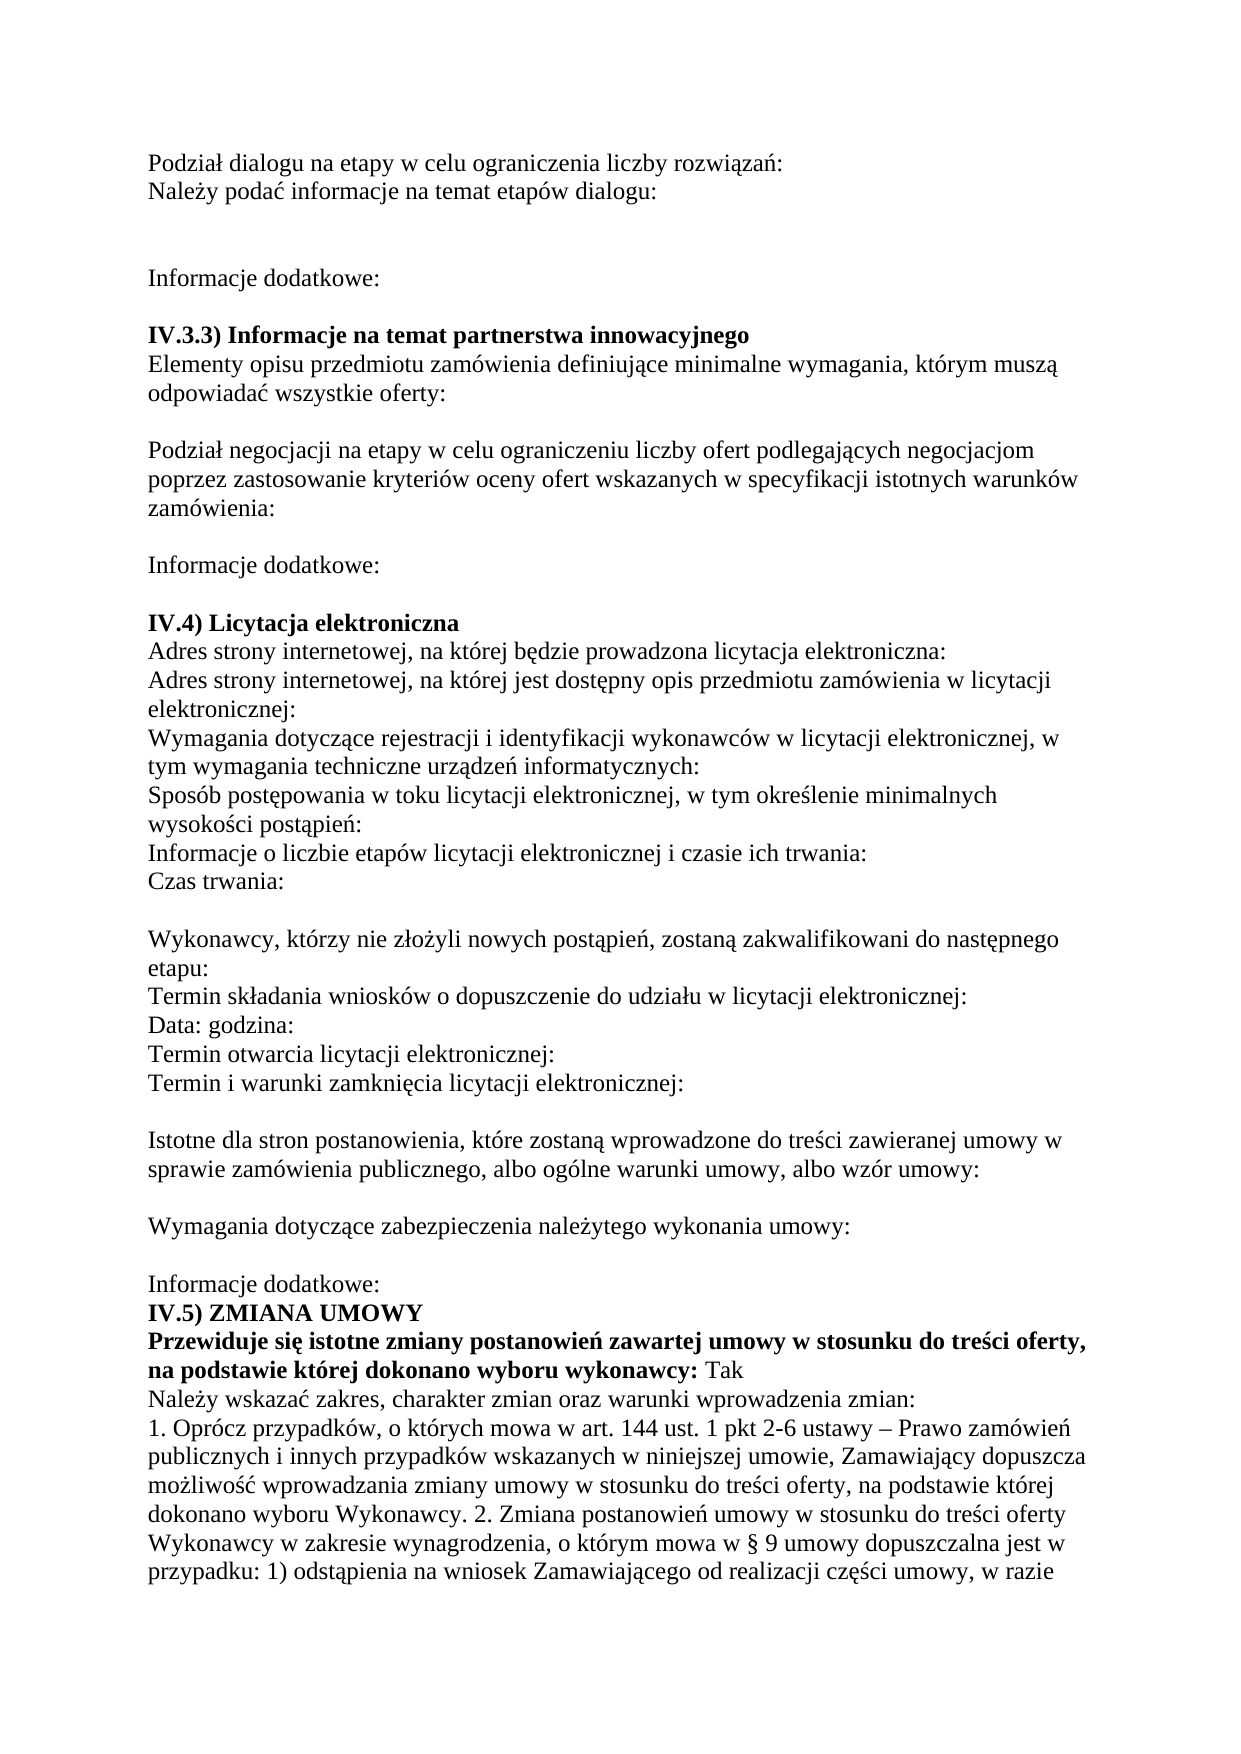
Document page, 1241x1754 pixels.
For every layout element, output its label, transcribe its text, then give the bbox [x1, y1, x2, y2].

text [148, 148, 1093, 665]
text Termin składania wniosków o dopuszczenie do udziału w licytacji elektronicznej: Data: godzina: Termin otwarcia licytacji elektronicznej: [148, 981, 1093, 1068]
text Adres strony internetowej, na której jest dostępny opis przedmiotu zamówienia w licytacji elektronicznej: [148, 665, 1093, 723]
text Czas trwania: Wykonawcy, którzy nie złożyli nowych postąpień, zostaną zakwalifikowani do następnego etapu: [148, 866, 1093, 981]
text Wymagania dotyczące zabezpieczenia należytego wykonania umowy: [148, 1183, 1093, 1240]
text Termin i warunki zamknięcia licytacji elektronicznej: [148, 1068, 1093, 1096]
text Sposób postępowania w toku licytacji elektronicznej, w tym określenie minimalnych wysokości postąpień: [148, 780, 1093, 838]
text Informacje dodatkowe: [148, 1240, 1093, 1298]
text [148, 1298, 1093, 1585]
text Informacje o liczbie etapów licytacji elektronicznej i czasie ich trwania: [148, 838, 1093, 866]
text Istotne dla stron postanowienia, które zostaną wprowadzone do treści zawieranej umowy w sprawie zamówienia publicznego, albo ogólne warunki umowy, albo wzór umowy: [148, 1096, 1093, 1183]
text Wymagania dotyczące rejestracji i identyfikacji wykonawców w licytacji elektronicznej, w tym wymagania techniczne urządzeń informatycznych: [148, 723, 1093, 780]
